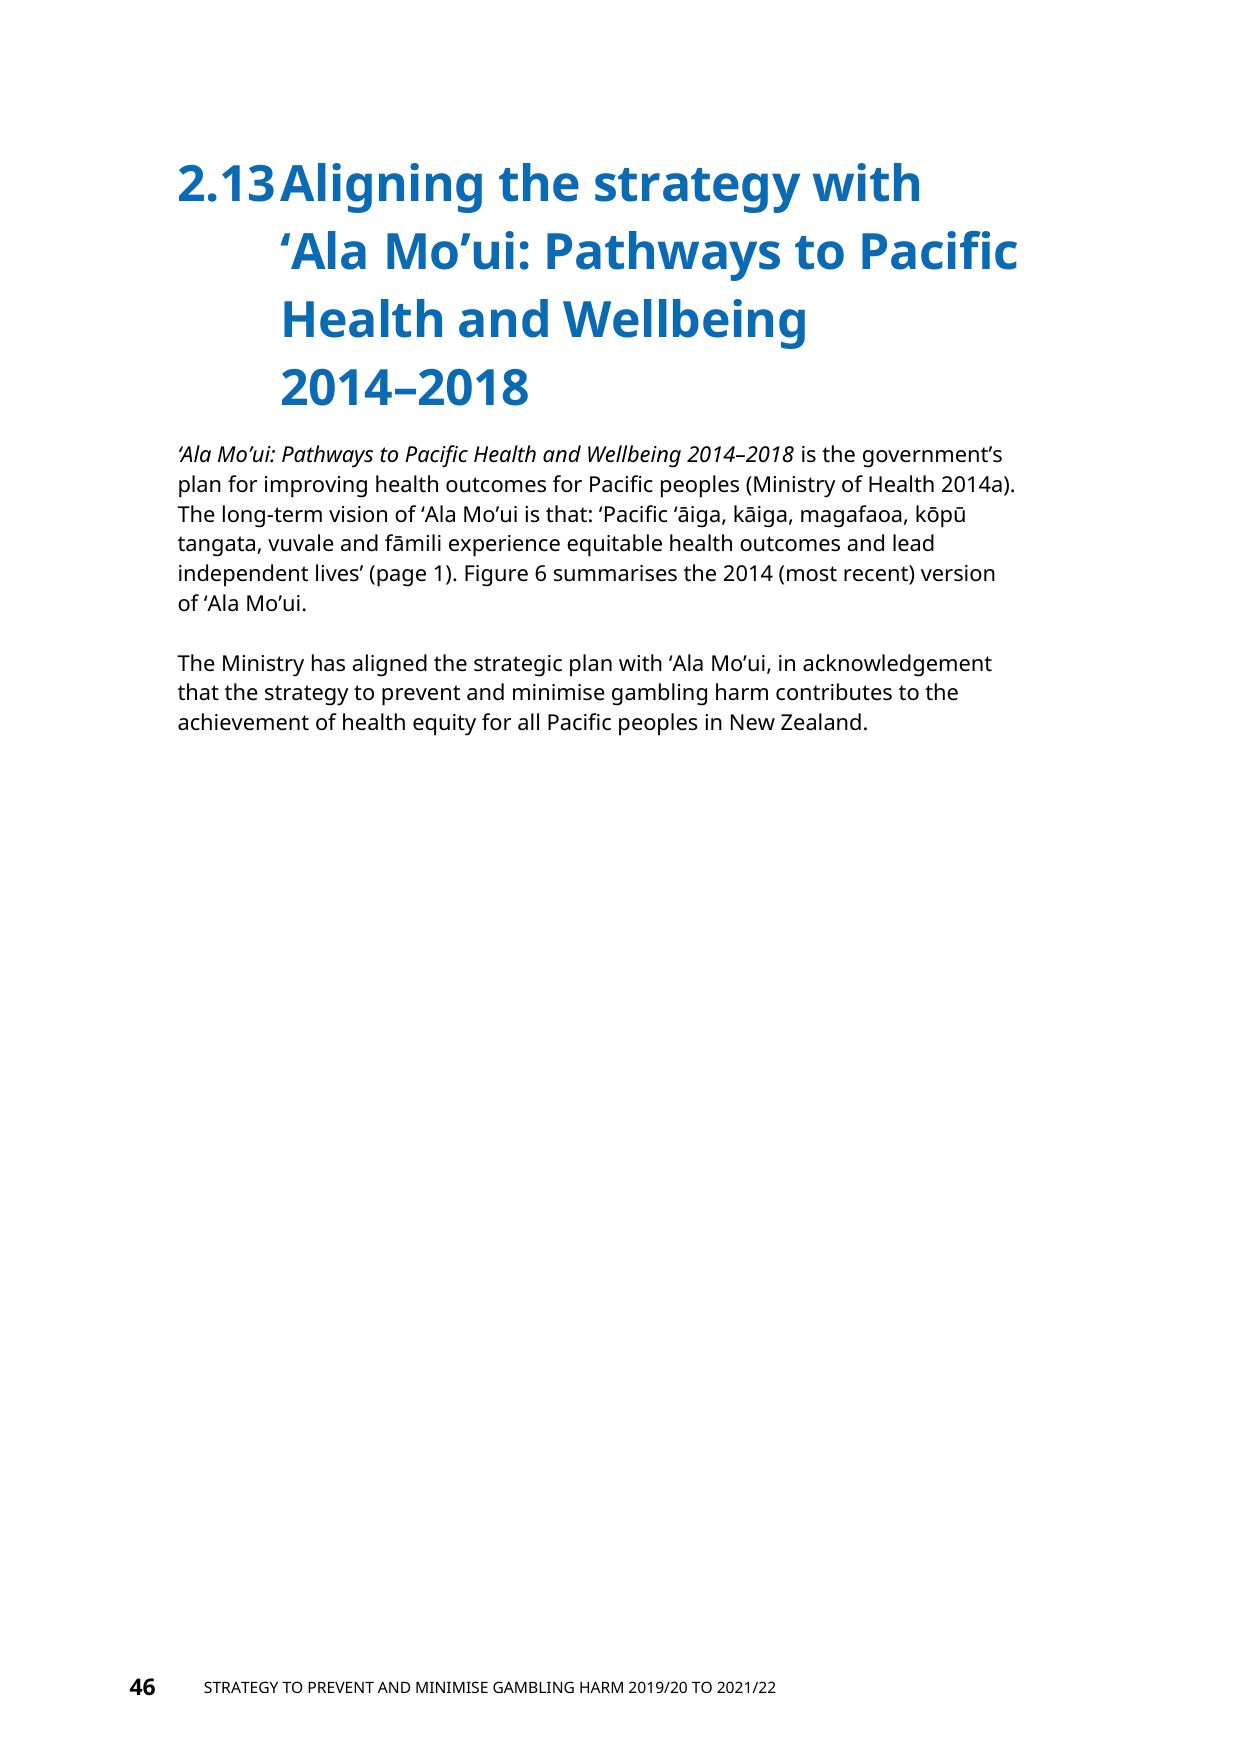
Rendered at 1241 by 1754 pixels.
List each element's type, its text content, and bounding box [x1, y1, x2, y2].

subtitle Aligning the strategy with ‘Ala Mo’ui: Pathways to Pacific Health and Wellbeing 2014–2018 [177, 148, 1019, 420]
text ‘Ala Mo’ui: Pathways to Pacific Health and Wellbeing 2014–2018 is the government’s plan for improving health outcomes for Pacific peoples (Ministry of Health 2014a). The long-term vision of ‘Ala Mo’ui is that: ‘Pacific ‘āiga, kāiga, magafaoa, kōpū tangata, vuvale and fāmili experience equitable health outcomes and lead independent lives’ (page 1). Figure 6 summarises the 2014 (most recent) version of ‘Ala Mo’ui. [177, 439, 1019, 618]
text The Ministry has aligned the strategic plan with ‘Ala Mo’ui, in acknowledgement that the strategy to prevent and minimise gambling harm contributes to the achievement of health equity for all Pacific peoples in New Zealand. [177, 647, 1019, 737]
